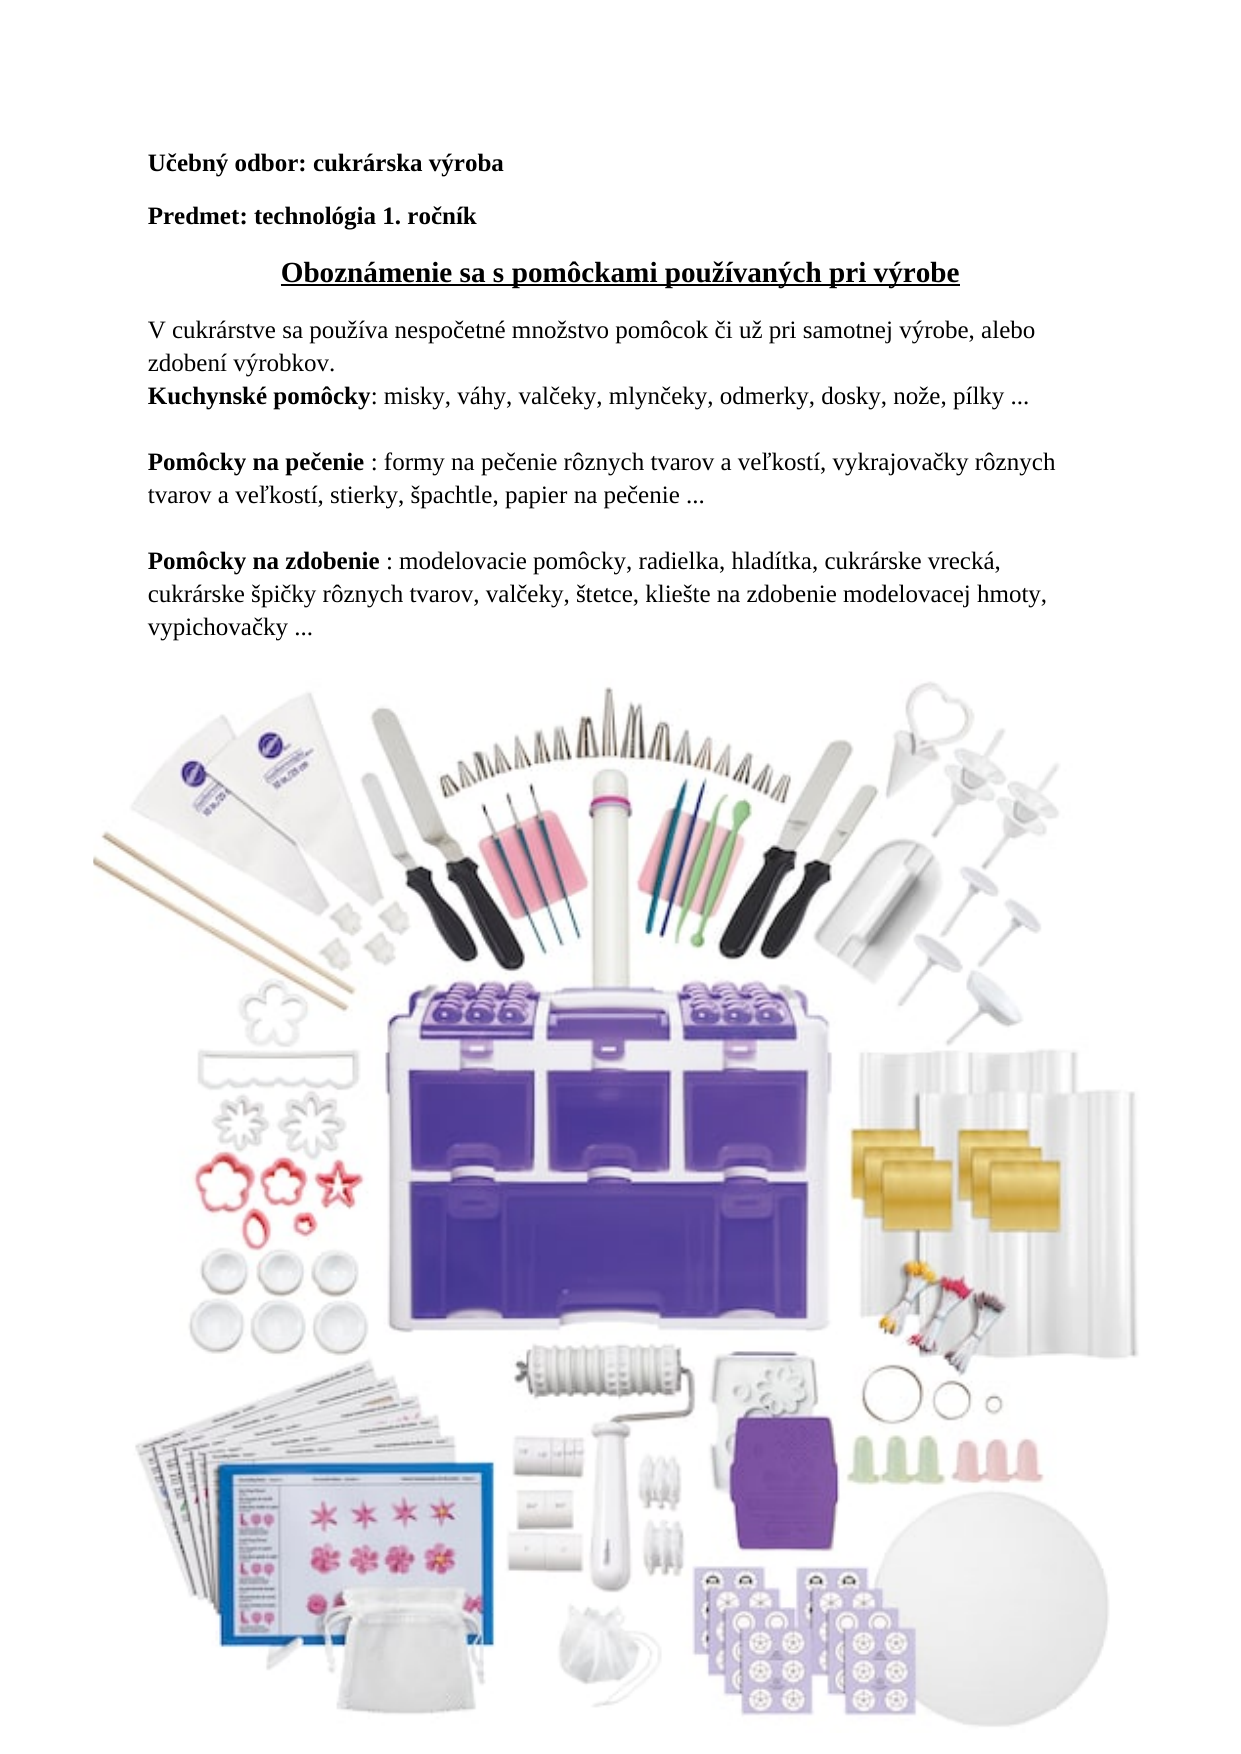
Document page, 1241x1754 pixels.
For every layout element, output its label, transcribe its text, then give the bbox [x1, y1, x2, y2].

text Kuchynské pomôcky: misky, váhy, valčeky, mlynčeky, odmerky, dosky, nože, pílky ... [148, 381, 1093, 409]
text Oboznámenie sa s pomôckami používaných pri výrobe [148, 255, 1093, 289]
picture [87, 678, 1141, 1731]
text Predmet: technológia 1. ročník [148, 201, 1093, 230]
text Pomôcky na zdobenie : modelovacie pomôcky, radielka, hladítka, cukrárske vrecká, cukrárske špičky rôznych tvarov, valčeky, štetce, kliešte na zdobenie modelovacej hmoty, vypichovačky ... [148, 546, 1093, 641]
text Pomôcky na pečenie : formy na pečenie rôznych tvarov a veľkostí, vykrajovačky rôznych tvarov a veľkostí, stierky, špachtle, papier na pečenie ... [148, 447, 1093, 508]
text Učebný odbor: cukrárska výroba [148, 148, 1093, 176]
text V cukrárstve sa používa nespočetné množstvo pomôcok či už pri samotnej výrobe, alebo zdobení výrobkov. [148, 315, 1093, 376]
